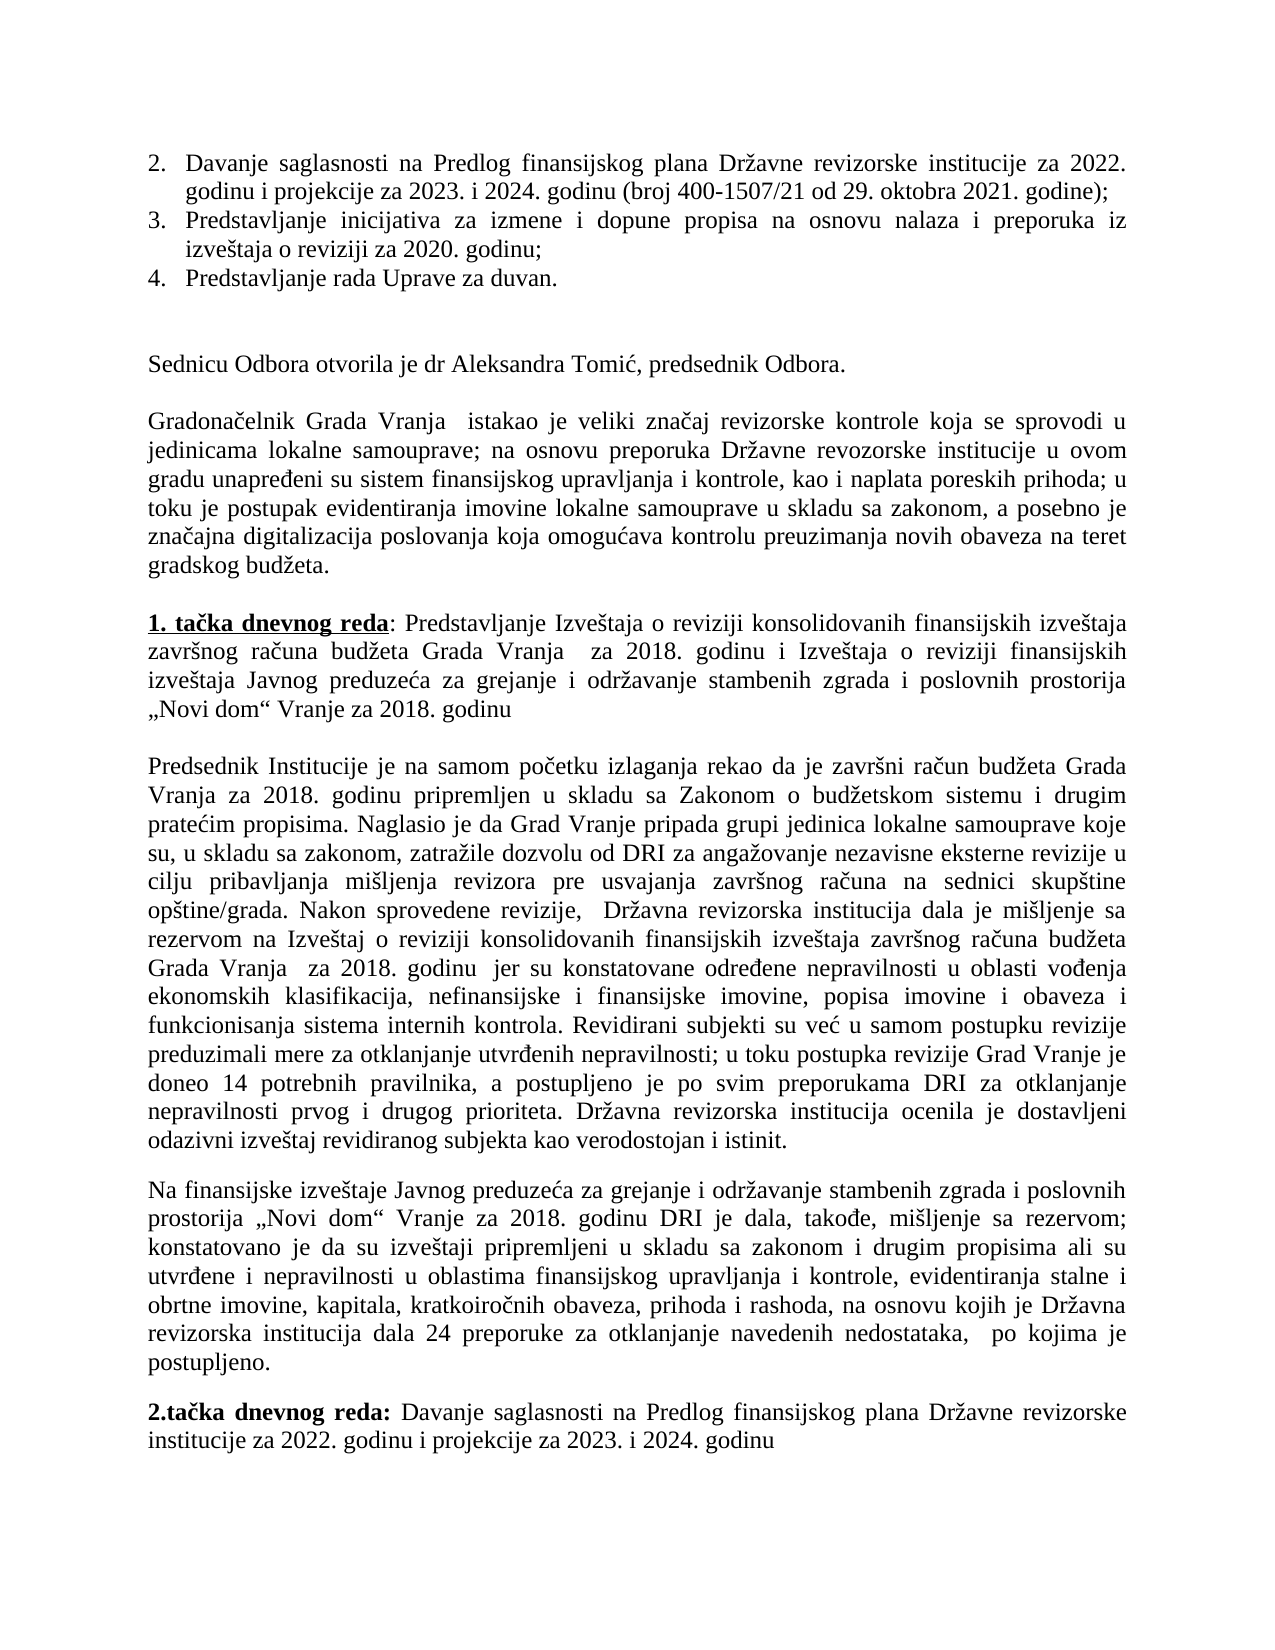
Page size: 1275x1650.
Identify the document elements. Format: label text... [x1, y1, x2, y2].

text Predsednik Institucije je na samom početku izlaganja rekao da je završni račun budžeta Grada Vranja za 2018. godinu pripremljen u skladu sa Zakonom o budžetskom sistemu i drugim pratećim propisima. Naglasio je da Grad Vranje pripada grupi jedinica lokalne samouprave koje su, u skladu sa zakonom, zatražile dozvolu od DRI za angažovanje nezavisne eksterne revizije u cilju pribavljanja mišljenja revizora pre usvajanja završnog računa na sednici skupštine opštine/grada. Nakon sprovedene revizije, Državna revizorska institucija dala je mišljenje sa rezervom na Izveštaj o reviziji konsolidovanih finansijskih izveštaja završnog računa budžeta Grada Vranja za 2018. godinu jer su konstatovane određene nepravilnosti u oblasti vođenja ekonomskih klasifikacija, nefinansijske i finansijske imovine, popisa imovine i obaveza i funkcionisanja sistema internih kontrola. Revidirani subjekti su već u samom postupku revizije preduzimali mere za otklanjanje utvrđenih nepravilnosti; u toku postupka revizije Grad Vranje je doneo 14 potrebnih pravilnika, a postupljeno je po svim preporukama DRI za otklanjanje nepravilnosti prvog i drugog prioriteta. Državna revizorska institucija ocenila je dostavljeni odazivni izveštaj revidiranog subjekta kao verodostojan i istinit. [148, 751, 1127, 1154]
list Predstavljanje inicijativa za izmene i dopune propisa na osnovu nalaza i preporuka iz izveštaja o reviziji za 2020. godinu; [148, 205, 1127, 263]
text 1. tačka dnevnog reda: Predstavljanje Izveštaja o reviziji konsolidovanih finansijskih izveštaja završnog računa budžeta Grada Vranja za 2018. godinu i Izveštaja o reviziji finansijskih izveštaja Javnog preduzeća za grejanje i održavanje stambenih zgrada i poslovnih prostorija „Novi dom“ Vranje za 2018. godinu [148, 608, 1127, 723]
text 2.tačka dnevnog reda: Davanje saglasnosti na Predlog finansijskog plana Državne revizorske institucije za 2022. godinu i projekcije za 2023. i 2024. godinu [148, 1397, 1127, 1454]
list Predstavljanje rada Uprave za duvan. [148, 263, 1127, 291]
text Gradonačelnik Grada Vranja istakao je veliki značaj revizorske kontrole koja se sprovodi u jedinicama lokalne samouprave; na osnovu preporuka Državne revozorske institucije u ovom gradu unapređeni su sistem finansijskog upravljanja i kontrole, kao i naplata poreskih prihoda; u toku je postupak evidentiranja imovine lokalne samouprave u skladu sa zakonom, a posebno je značajna digitalizacija poslovanja koja omogućava kontrolu preuzimanja novih obaveza na teret gradskog budžeta. [148, 406, 1127, 579]
list Davanje saglasnosti na Predlog finansijskog plana Državne revizorske institucije za 2022. godinu i projekcije za 2023. i 2024. godinu (broj 400-1507/21 od 29. oktobra 2021. godine); [148, 148, 1127, 205]
text Sednicu Odbora otvorila je dr Aleksandra Tomić, predsednik Odbora. [148, 349, 1127, 378]
text Na finansijske izveštaje Javnog preduzeća za grejanje i održavanje stambenih zgrada i poslovnih prostorija „Novi dom“ Vranje za 2018. godinu DRI je dala, takođe, mišljenje sa rezervom; konstatovano je da su izveštaji pripremljeni u skladu sa zakonom i drugim propisima ali su utvrđene i nepravilnosti u oblastima finansijskog upravljanja i kontrole, evidentiranja stalne i obrtne imovine, kapitala, kratkoiročnih obaveza, prihoda i rashoda, na osnovu kojih je Državna revizorska institucija dala 24 preporuke za otklanjanje navedenih nedostataka, po kojima je postupljeno. [148, 1175, 1127, 1376]
